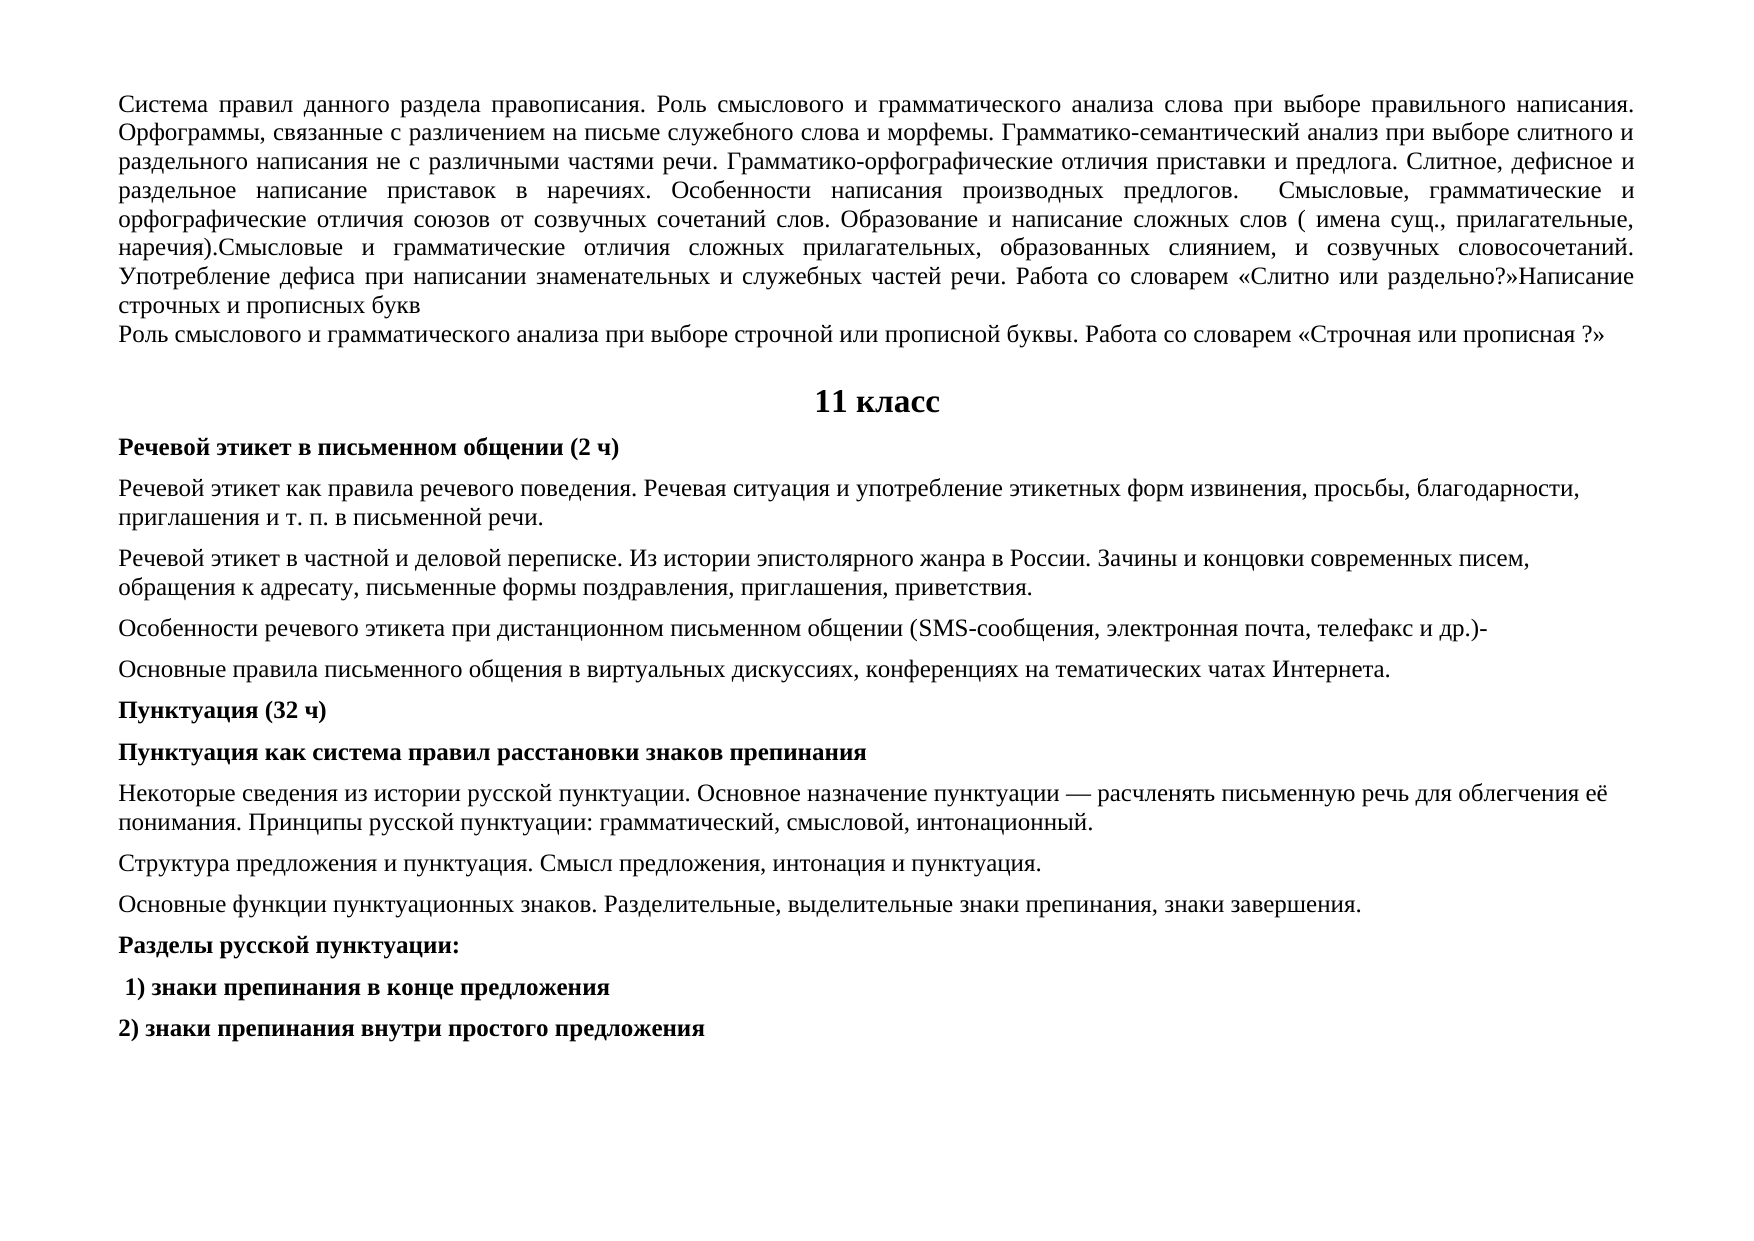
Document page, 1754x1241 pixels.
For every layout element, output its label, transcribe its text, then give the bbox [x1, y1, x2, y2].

text Система правил данного раздела правописания. Роль смыслового и грамматического анализа слова при выборе правильного написания. Орфограммы, связанные с различением на письме служебного слова и морфемы. Грамматико-семантический анализ при выборе слитного и раздельного написания не с различными частями речи. Грамматико-орфографические отличия приставки и предлога. Слитное, дефисное и раздельное написание приставок в наречиях. Особенности написания производных предлогов. Смысловые, грамматические и орфографические отличия союзов от созвучных сочетаний слов. Образование и написание сложных слов ( имена сущ., прилагательные, наречия).Смысловые и грамматические отличия сложных прилагательных, образованных слиянием, и созвучных словосочетаний. Употребление дефиса при написании знаменательных и служебных частей речи. Работа со словарем «Слитно или раздельно?»Написание строчных и прописных букв [118, 89, 1636, 319]
text Некоторые сведения из истории русской пунктуации. Основное назначение пунктуации — расчленять письменную речь для облегчения её понимания. Принципы русской пунктуации: грамматический, смысловой, интонационный. [118, 778, 1636, 836]
text Пунктуация (32 ч) [118, 696, 1636, 724]
text Разделы русской пунктуации: [118, 931, 1636, 959]
text Основные правила письменного общения в виртуальных дискуссиях, конференциях на тематических чатах Интернета. [118, 654, 1636, 683]
text Основные функции пунктуационных знаков. Разделительные, выделительные знаки препинания, знаки завершения. [118, 889, 1636, 918]
text Особенности речевого этикета при дистанционном письменном общении (SМS-сообщения, электронная почта, телефакс и др.)- [118, 613, 1636, 642]
text Речевой этикет в письменном общении (2 ч) [118, 432, 1636, 461]
text 1) знаки препинания в конце предложения [118, 972, 1636, 1001]
text Речевой этикет как правила речевого поведения. Речевая ситуация и употребление этикетных форм извинения, просьбы, благодарности, приглашения и т. п. в письменной речи. [118, 473, 1636, 531]
text Пунктуация как система правил расстановки знаков препинания [118, 737, 1636, 766]
text Роль смыслового и грамматического анализа при выборе строчной или прописной буквы. Работа со словарем «Строчная или прописная ?» [118, 319, 1636, 347]
text 2) знаки препинания внутри простого предложения [118, 1013, 1636, 1042]
text Речевой этикет в частной и деловой переписке. Из истории эпистолярного жанра в России. Зачины и концовки современных писем, обращения к адресату, письменные формы поздравления, приглашения, приветствия. [118, 543, 1636, 601]
text 11 класс [118, 381, 1636, 419]
text Структура предложения и пунктуация. Смысл предложения, интонация и пунктуация. [118, 848, 1636, 877]
